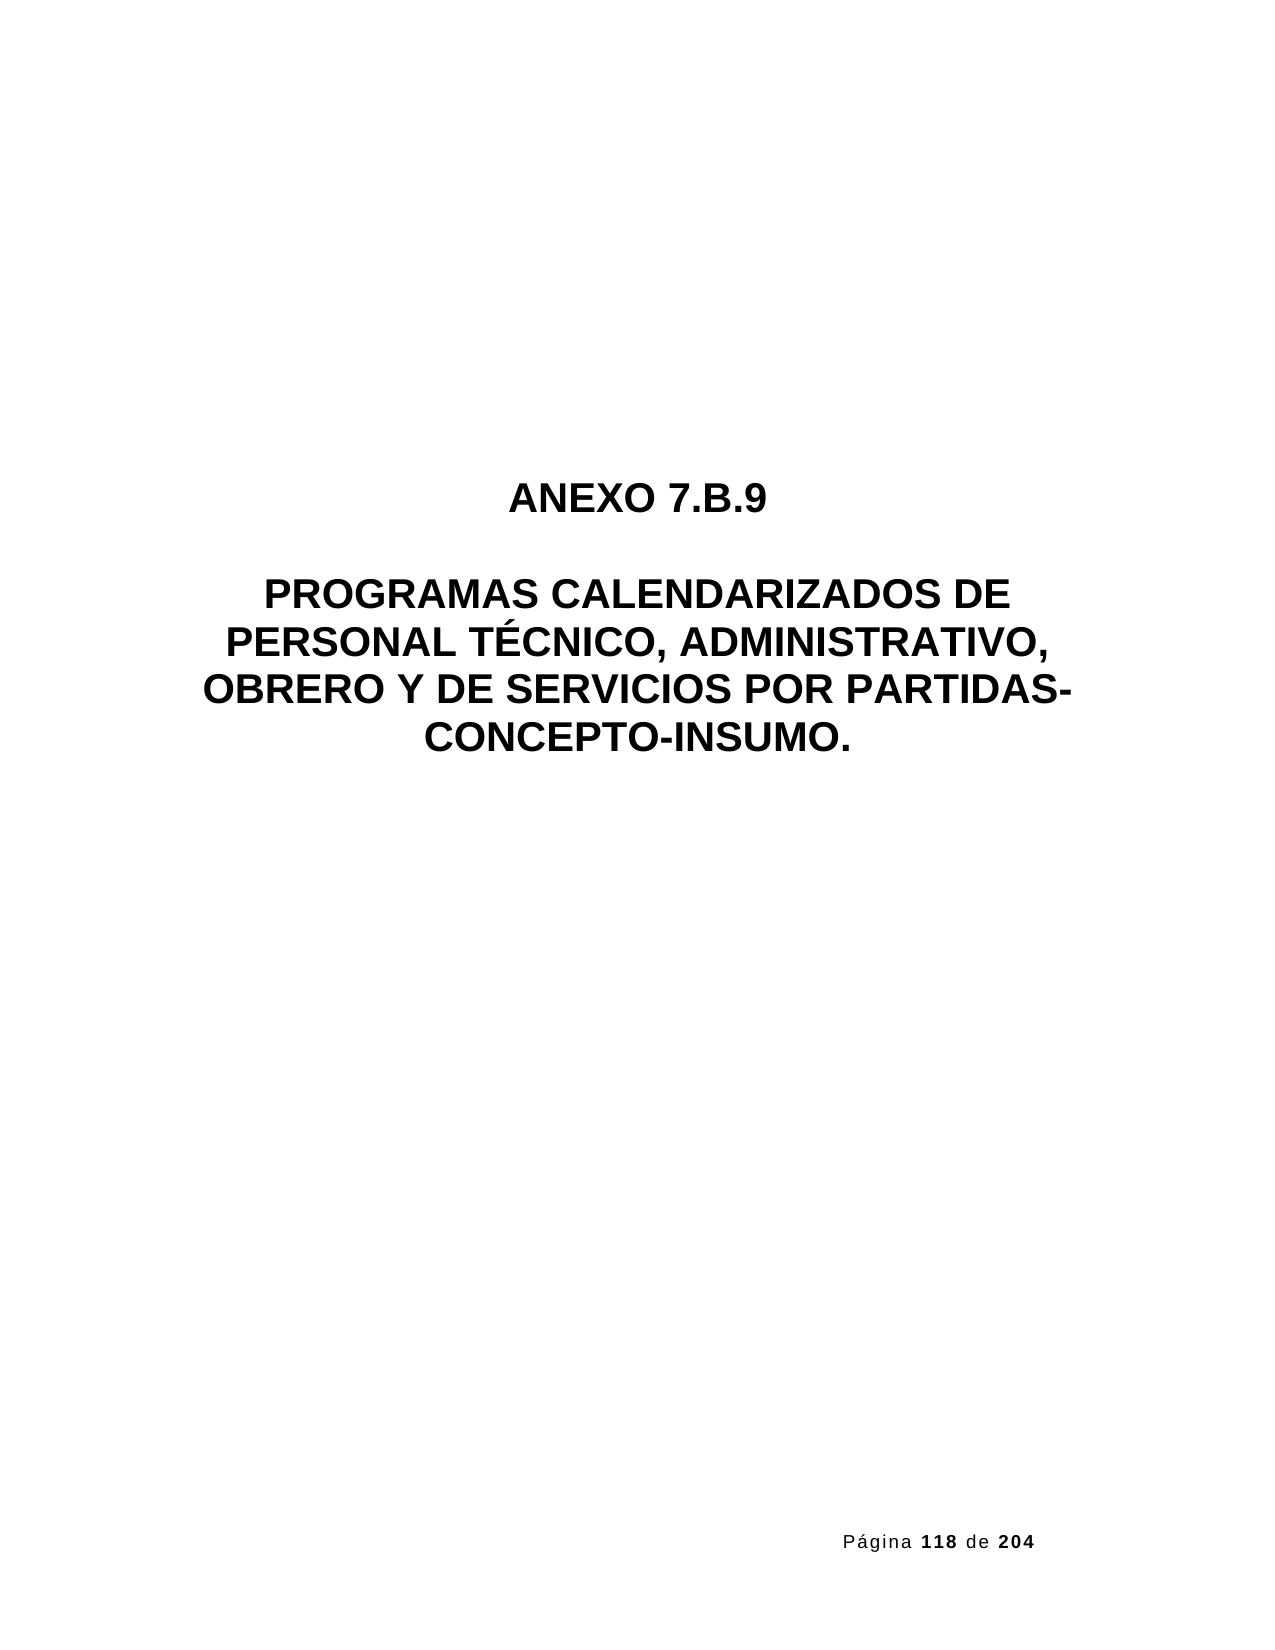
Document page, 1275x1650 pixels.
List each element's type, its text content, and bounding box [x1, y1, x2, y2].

subtitle ANEXO 7.B.9 [177, 473, 1098, 521]
text PROGRAMAS CALENDARIZADOS DE PERSONAL TÉCNICO, ADMINISTRATIVO, OBRERO Y DE SERVICIOS POR PARTIDAS-CONCEPTO-INSUMO. [177, 569, 1098, 761]
